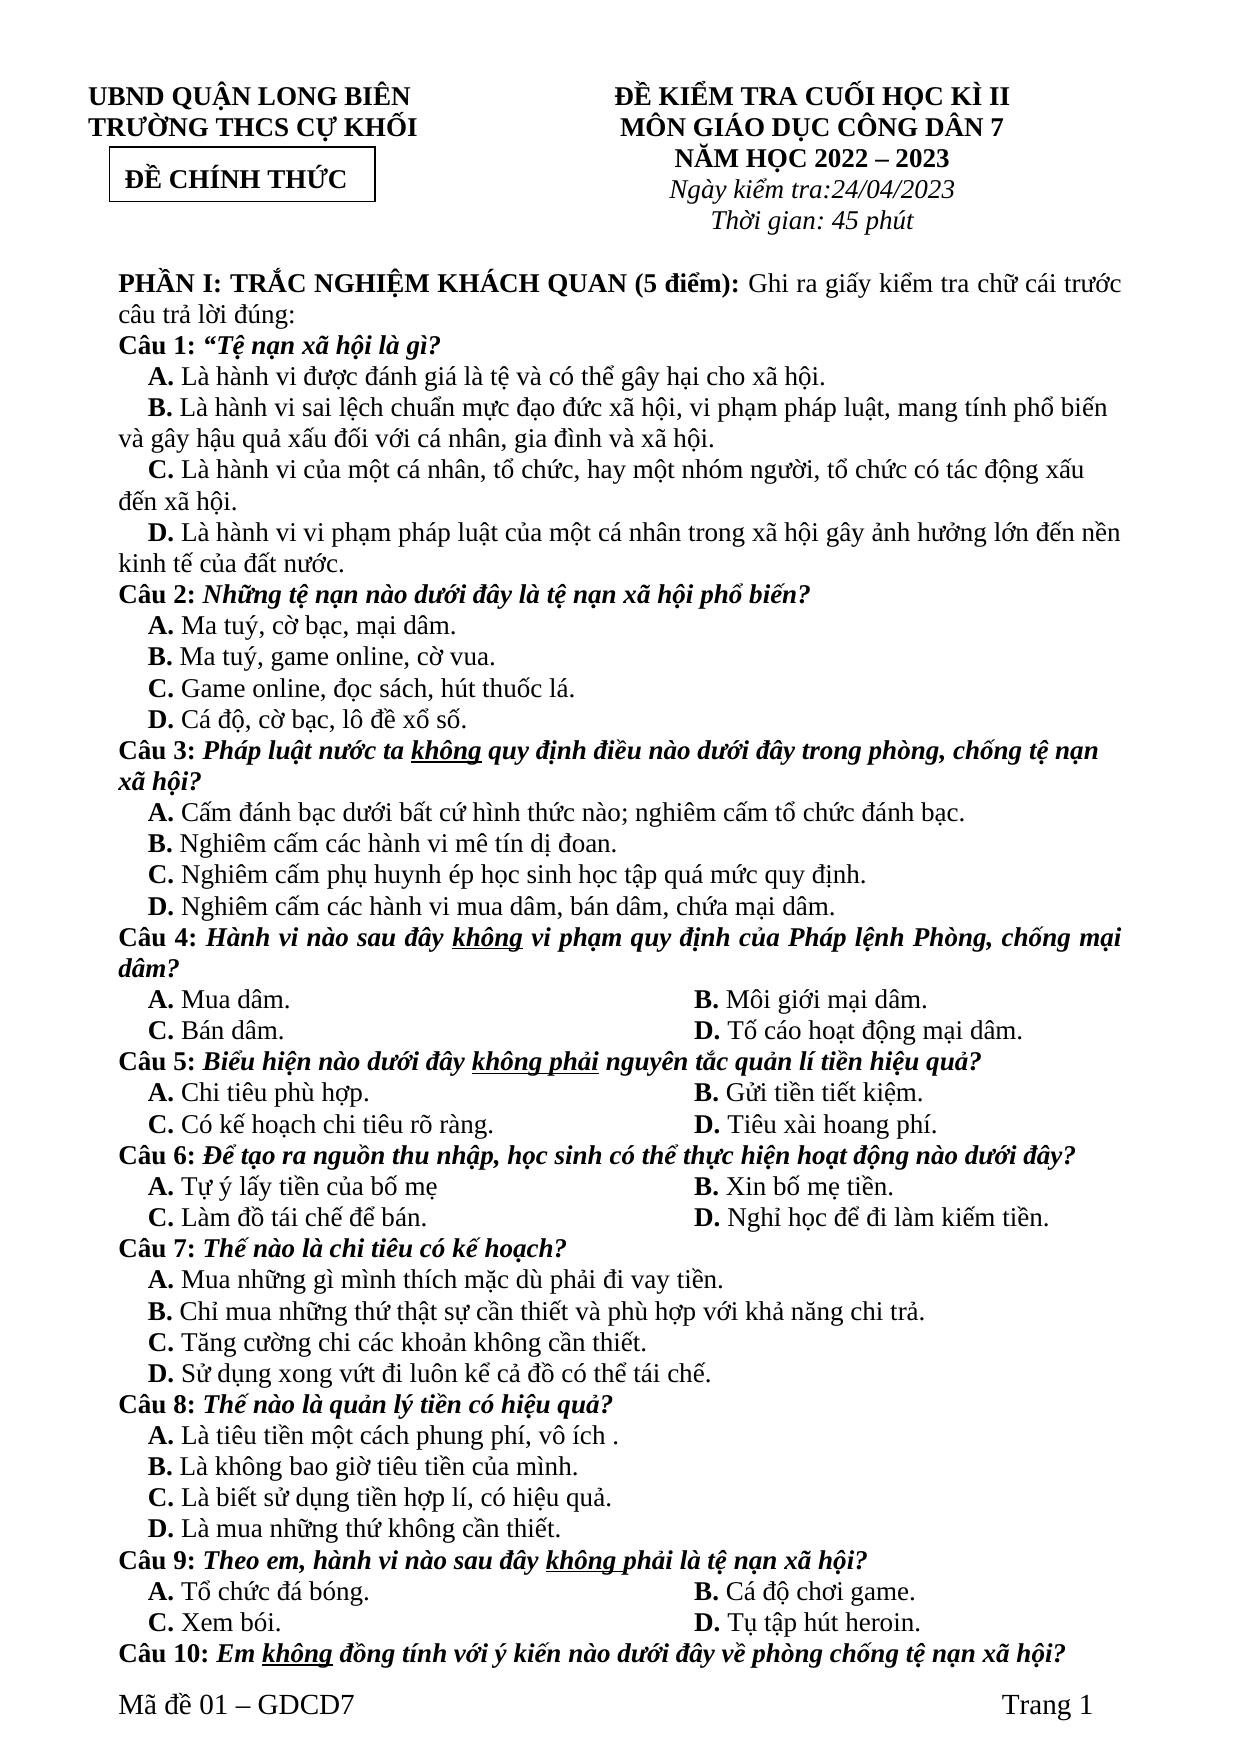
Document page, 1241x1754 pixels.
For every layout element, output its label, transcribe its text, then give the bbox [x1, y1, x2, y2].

text Câu 1: “Tệ nạn xã hội là gì? [118, 329, 1122, 360]
table_header ĐỀ KIỂM TRA CUỐI HỌC KÌ II MÔN GIÁO DỤC CÔNG DÂN 7 NĂM HỌC 2022 – 2023 Ngày kiểm tra:24/04/2023 Thời gian: 45 phút [460, 80, 1164, 236]
text A. Tự ý lấy tiền của bố mẹ B. Xin bố mẹ tiền. [118, 1170, 1122, 1201]
text A. Mua những gì mình thích mặc dù phải đi vay tiền. [118, 1263, 1122, 1294]
text C. Nghiêm cấm phụ huynh ép học sinh học tập quá mức quy định. [118, 858, 1122, 890]
text Câu 10: Em không đồng tính với ý kiến nào dưới đây về phòng chống tệ nạn xã hội? [118, 1637, 1122, 1668]
text C. Là biết sử dụng tiền hợp lí, có hiệu quả. [118, 1481, 1122, 1513]
text C. Bán dâm. D. Tố cáo hoạt động mại dâm. [118, 1014, 1122, 1045]
text B. Chỉ mua những thứ thật sự cần thiết và phù hợp với khả năng chi trả. [118, 1294, 1122, 1326]
text D. Nghiêm cấm các hành vi mua dâm, bán dâm, chứa mại dâm. [118, 890, 1122, 921]
text C. Làm đồ tái chế để bán. D. Nghỉ học để đi làm kiếm tiền. [118, 1201, 1122, 1232]
table_header UBND QUẬN LONG BIÊN TRƯỜNG THCS CỰ KHỐI [77, 80, 460, 236]
text Câu 9: Theo em, hành vi nào sau đây không phải là tệ nạn xã hội? [118, 1544, 1122, 1575]
text B. Là không bao giờ tiêu tiền của mình. [118, 1450, 1122, 1481]
text Câu 7: Thế nào là chi tiêu có kế hoạch? [118, 1232, 1122, 1263]
text B. Ma tuý, game online, cờ vua. [118, 641, 1122, 672]
text A. Là tiêu tiền một cách phung phí, vô ích . [118, 1419, 1122, 1450]
text C. Tăng cường chi các khoản không cần thiết. [118, 1326, 1122, 1357]
text A. Ma tuý, cờ bạc, mại dâm. [118, 609, 1122, 641]
text Câu 6: Để tạo ra nguồn thu nhập, học sinh có thể thực hiện hoạt động nào dưới đây? [118, 1139, 1122, 1170]
text D. Là hành vi vi phạm pháp luật của một cá nhân trong xã hội gây ảnh hưởng lớn đến nền kinh tế của đất nước. [118, 516, 1122, 578]
text PHẦN I: TRẮC NGHIỆM KHÁCH QUAN (5 điểm): Ghi ra giấy kiểm tra chữ cái trước câu trả lời đúng: [118, 267, 1122, 329]
text B. Là hành vi sai lệch chuẩn mực đạo đức xã hội, vi phạm pháp luật, mang tính phổ biến và gây hậu quả xấu đối với cá nhân, gia đình và xã hội. [118, 391, 1122, 454]
text Câu 4: Hành vi nào sau đây không vi phạm quy định của Pháp lệnh Phòng, chống mại dâm? [118, 921, 1122, 983]
text Câu 5: Biểu hiện nào dưới đây không phải nguyên tắc quản lí tiền hiệu quả? [118, 1045, 1122, 1077]
text A. Mua dâm. B. Môi giới mại dâm. [118, 983, 1122, 1014]
text Câu 3: Pháp luật nước ta không quy định điều nào dưới đây trong phòng, chống tệ nạn xã hội? [118, 734, 1122, 796]
text Câu 8: Thế nào là quản lý tiền có hiệu quả? [118, 1388, 1122, 1419]
text A. Cấm đánh bạc dưới bất cứ hình thức nào; nghiêm cấm tổ chức đánh bạc. [118, 796, 1122, 827]
text A. Là hành vi được đánh giá là tệ và có thể gây hại cho xã hội. [118, 360, 1122, 391]
text A. Tổ chức đá bóng. B. Cá độ chơi game. [118, 1575, 1122, 1606]
text A. Chi tiêu phù hợp. B. Gửi tiền tiết kiệm. [118, 1077, 1122, 1108]
text C. Có kế hoạch chi tiêu rõ ràng. D. Tiêu xài hoang phí. [118, 1108, 1122, 1139]
text C. Xem bói. D. Tụ tập hút heroin. [118, 1606, 1122, 1637]
text C. Là hành vi của một cá nhân, tổ chức, hay một nhóm người, tổ chức có tác động xấu đến xã hội. [118, 454, 1122, 516]
text D. Cá độ, cờ bạc, lô đề xổ số. [118, 703, 1122, 734]
text D. Sử dụng xong vứt đi luôn kể cả đồ có thể tái chế. [118, 1357, 1122, 1388]
text Câu 2: Những tệ nạn nào dưới đây là tệ nạn xã hội phổ biến? [118, 578, 1122, 609]
text D. Là mua những thứ không cần thiết. [118, 1513, 1122, 1544]
text B. Nghiêm cấm các hành vi mê tín dị đoan. [118, 827, 1122, 858]
text C. Game online, đọc sách, hút thuốc lá. [118, 672, 1122, 703]
